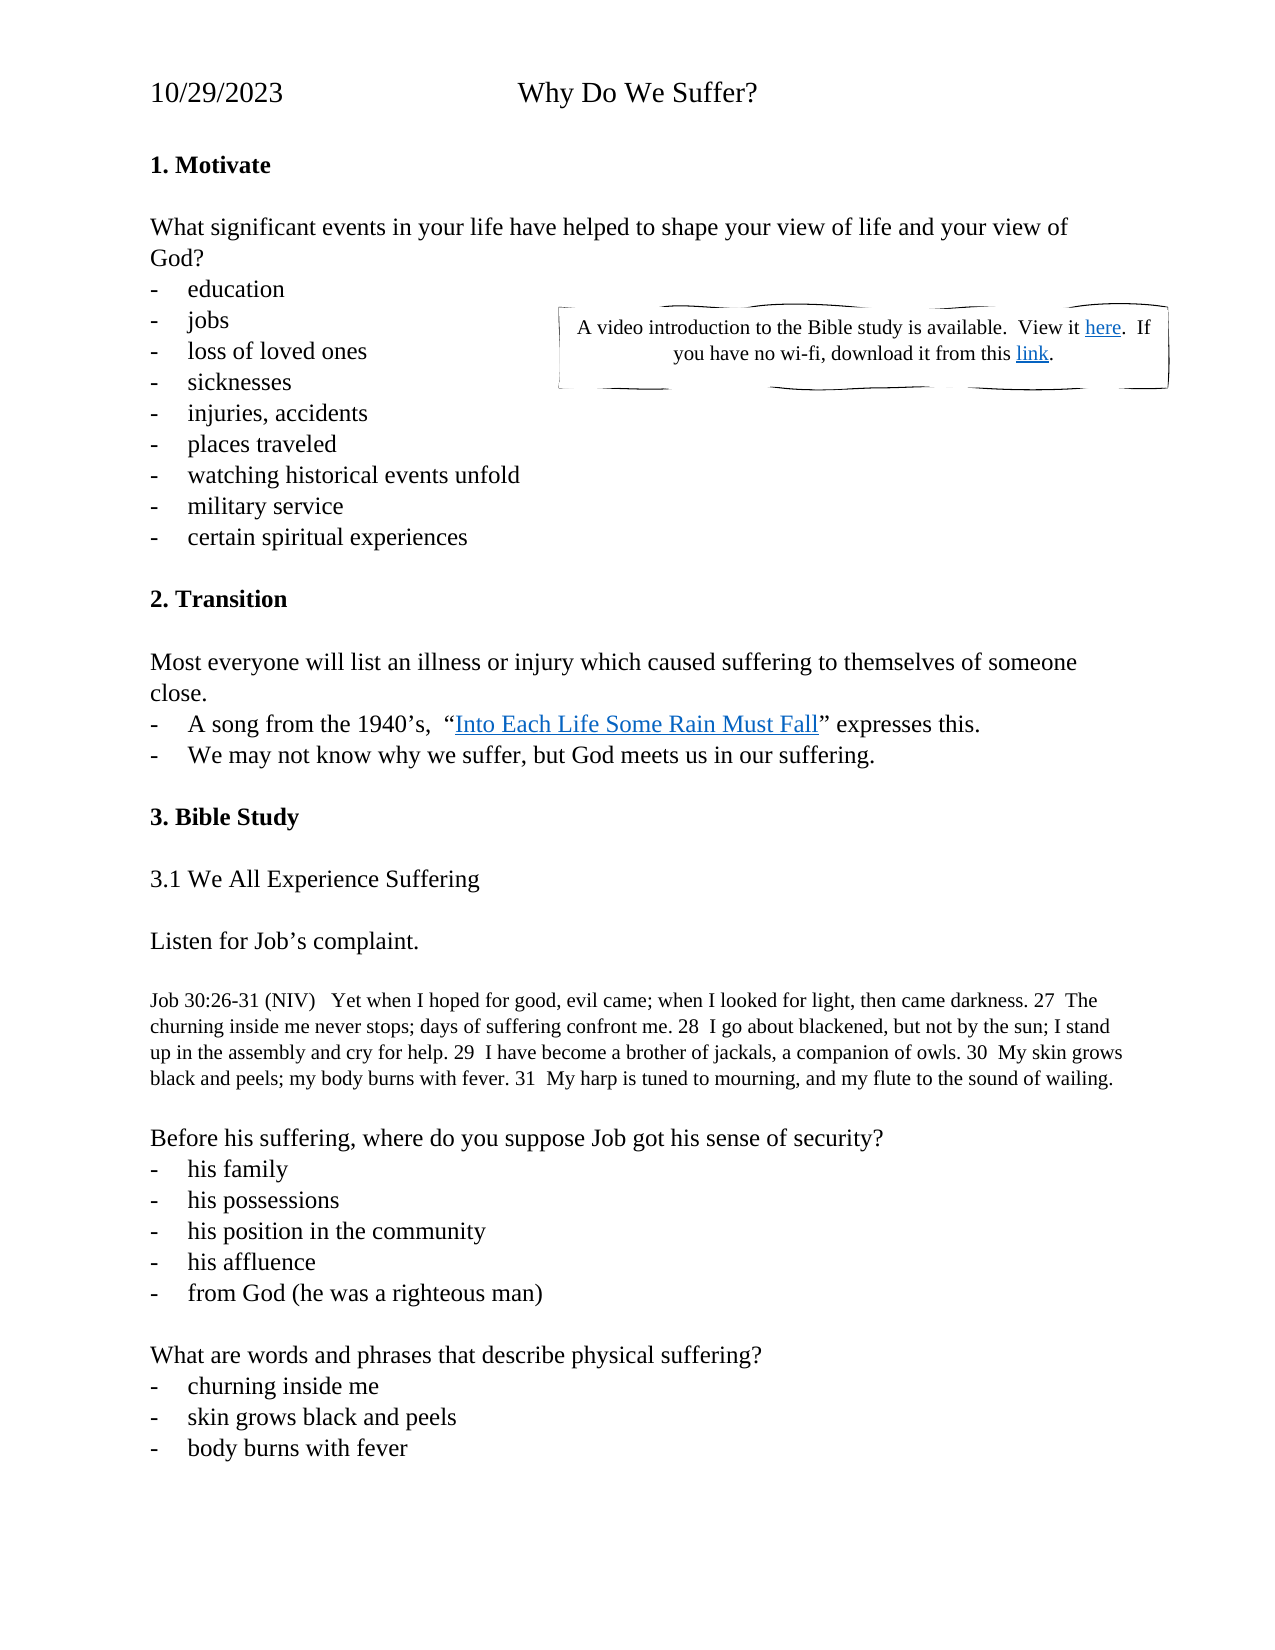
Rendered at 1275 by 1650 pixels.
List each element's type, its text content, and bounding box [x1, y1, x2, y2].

list jobs [150, 305, 665, 334]
list We may not know why we suffer, but God meets us in our suffering. [150, 740, 1125, 768]
list his position in the community [150, 1216, 1125, 1245]
text 2. Transition [150, 584, 1125, 613]
text 3.1 We All Experience Suffering [150, 864, 1125, 893]
text 3. Bible Study [150, 802, 1125, 831]
list his affluence [150, 1247, 1125, 1276]
list loss of loved ones [150, 336, 559, 365]
list his possessions [150, 1185, 1125, 1214]
text What are words and phrases that describe physical suffering? [150, 1340, 1125, 1369]
list certain spiritual experiences [150, 522, 1125, 551]
text Before his suffering, where do you suppose Job got his sense of security? [150, 1123, 1125, 1152]
list military service [150, 491, 1125, 520]
list A song from the 1940’s, “Into Each Life Some Rain Must Fall” expresses this. [150, 709, 1125, 737]
text Job 30:26-31 (NIV) Yet when I hoped for good, evil came; when I looked for light, then came darkness. 27 The churning inside me never stops; days of suffering confront me. 28 I go about blackened, but not by the sun; I stand up in the assembly and cry for help. 29 I have become a brother of jackals, a companion of owls. 30 My skin grows black and peels; my body burns with fever. 31 My harp is tuned to mourning, and my flute to the sound of wailing. [150, 988, 1125, 1090]
list from God (he was a righteous man) [150, 1278, 1125, 1307]
list injuries, accidents [150, 398, 1125, 427]
list places traveled [150, 429, 1125, 458]
list churning inside me [150, 1371, 1125, 1400]
list body burns with fever [150, 1433, 1125, 1462]
list watching historical events unfold [150, 460, 1125, 489]
list sicknesses [150, 367, 1125, 396]
text What significant events in your life have helped to shape your view of life and your view of God? [150, 212, 1125, 272]
list skin grows black and peels [150, 1402, 1125, 1431]
list his family [150, 1154, 1125, 1183]
text 1. Motivate [150, 150, 1125, 179]
text Listen for Job’s complaint. [150, 926, 1125, 955]
list education [150, 274, 1125, 303]
text Most everyone will list an illness or injury which caused suffering to themselves of someone close. [150, 647, 1125, 706]
